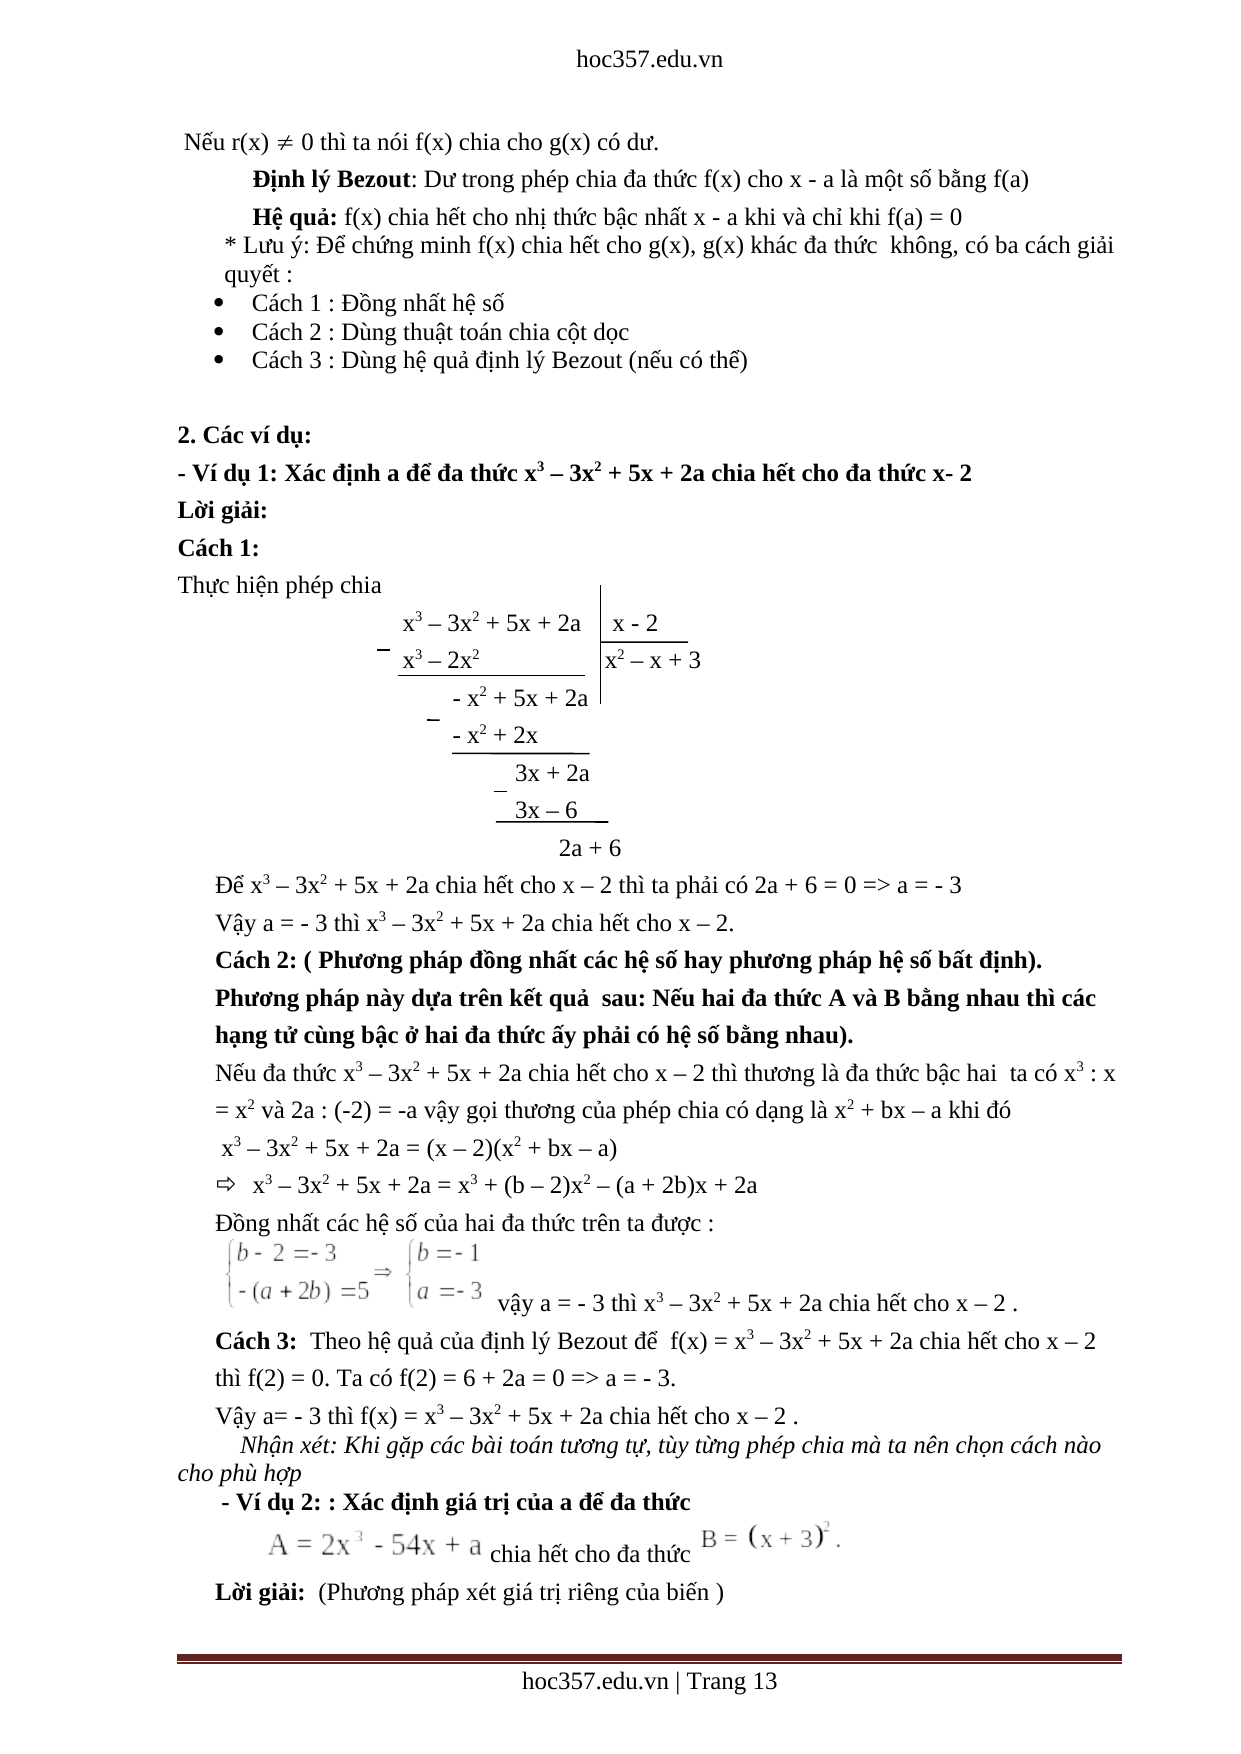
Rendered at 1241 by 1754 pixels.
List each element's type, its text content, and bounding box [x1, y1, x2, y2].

list Cách 1 : Đồng nhất hệ số [214, 288, 1122, 317]
list 3x + 2a [215, 749, 1122, 787]
text * Lưu ý: Để chứng minh f(x) chia hết cho g(x), g(x) khác đa thức không, có ba cách giải quyết : [224, 231, 1122, 288]
list - Ví dụ 1: Xác định a để đa thức x3 – 3x2 + 5x + 2a chia hết cho đa thức x- 2 [177, 449, 1122, 487]
list 3x – 6 [215, 787, 1122, 824]
list Để x3 – 3x2 + 5x + 2a chia hết cho x – 2 thì ta phải có 2a + 6 = 0 => a = - 3 [215, 862, 1122, 899]
list x3 – 2x2 x2 – x + 3 [601, 637, 1122, 674]
text Nhận xét: Khi gặp các bài toán tương tự, tùy từng phép chia mà ta nên chọn cách nào cho phù hợp [177, 1430, 1122, 1487]
text Hệ quả: f(x) chia hết cho nhị thức bậc nhất x - a khi và chỉ khi f(a) = 0 [252, 193, 1122, 231]
list x3 – 3x2 + 5x + 2a x - 2 [177, 599, 600, 637]
text - Ví dụ 2: : Xác định giá trị của a để đa thức [177, 1487, 1122, 1516]
list Thực hiện phép chia [177, 562, 1122, 599]
list x3 – 3x2 + 5x + 2a = x3 + (b – 2)x2 – (a + 2b)x + 2a [215, 1162, 1122, 1199]
list 2. Các ví dụ: [177, 412, 1122, 449]
list Cách 2 : Dùng thuật toán chia cột dọc [214, 317, 1122, 346]
list Cách 3: Theo hệ quả của định lý Bezout để f(x) = x3 – 3x2 + 5x + 2a chia hết cho x – 2 thì f(2) = 0. Ta có f(2) = 6 + 2a = 0 => a = - 3. [215, 1317, 1122, 1392]
list Vậy a = - 3 thì x3 – 3x2 + 5x + 2a chia hết cho x – 2. [215, 899, 1122, 937]
list 2a + 6 [215, 824, 1122, 862]
list Cách 1: [177, 524, 1122, 562]
list Đồng nhất các hệ số của hai đa thức trên ta được : [215, 1199, 1122, 1237]
text Nếu r(x) 0 thì ta nói f(x) chia cho g(x) có dư. [177, 118, 1122, 156]
list x3 – 3x2 + 5x + 2a x - 2 [601, 599, 1122, 637]
list Cách 3 : Dùng hệ quả định lý Bezout (nếu có thể) [214, 346, 1122, 374]
text Định lý Bezout: Dư trong phép chia đa thức f(x) cho x - a là một số bằng f(a) [252, 156, 1122, 193]
list - x2 + 5x + 2a [215, 674, 1122, 712]
list x3 – 2x2 x2 – x + 3 [215, 637, 600, 674]
text chia hết cho đa thức [177, 1516, 1122, 1568]
list Phương pháp này dựa trên kết quả sau: Nếu hai đa thức A và B bằng nhau thì các hạng tử cùng bậc ở hai đa thức ấy phải có hệ số bằng nhau). [215, 974, 1122, 1049]
list x3 – 3x2 + 5x + 2a = (x – 2)(x2 + bx – a) [215, 1124, 1122, 1162]
list Lời giải: (Phương pháp xét giá trị riêng của biến ) [215, 1568, 1122, 1606]
list Nếu đa thức x3 – 3x2 + 5x + 2a chia hết cho x – 2 thì thương là đa thức bậc hai ta có x3 : x = x2 và 2a : (-2) = -a vậy gọi thương của phép chia có dạng là x2 + bx – a khi đó [215, 1049, 1122, 1124]
list vậy a = - 3 thì x3 – 3x2 + 5x + 2a chia hết cho x – 2 . [215, 1237, 1122, 1317]
list - x2 + 2x [215, 712, 1122, 749]
list Cách 2: ( Phương pháp đồng nhất các hệ số hay phương pháp hệ số bất định). [215, 937, 1122, 974]
list Vậy a= - 3 thì f(x) = x3 – 3x2 + 5x + 2a chia hết cho x – 2 . [215, 1392, 1122, 1430]
list Lời giải: [177, 487, 1122, 524]
